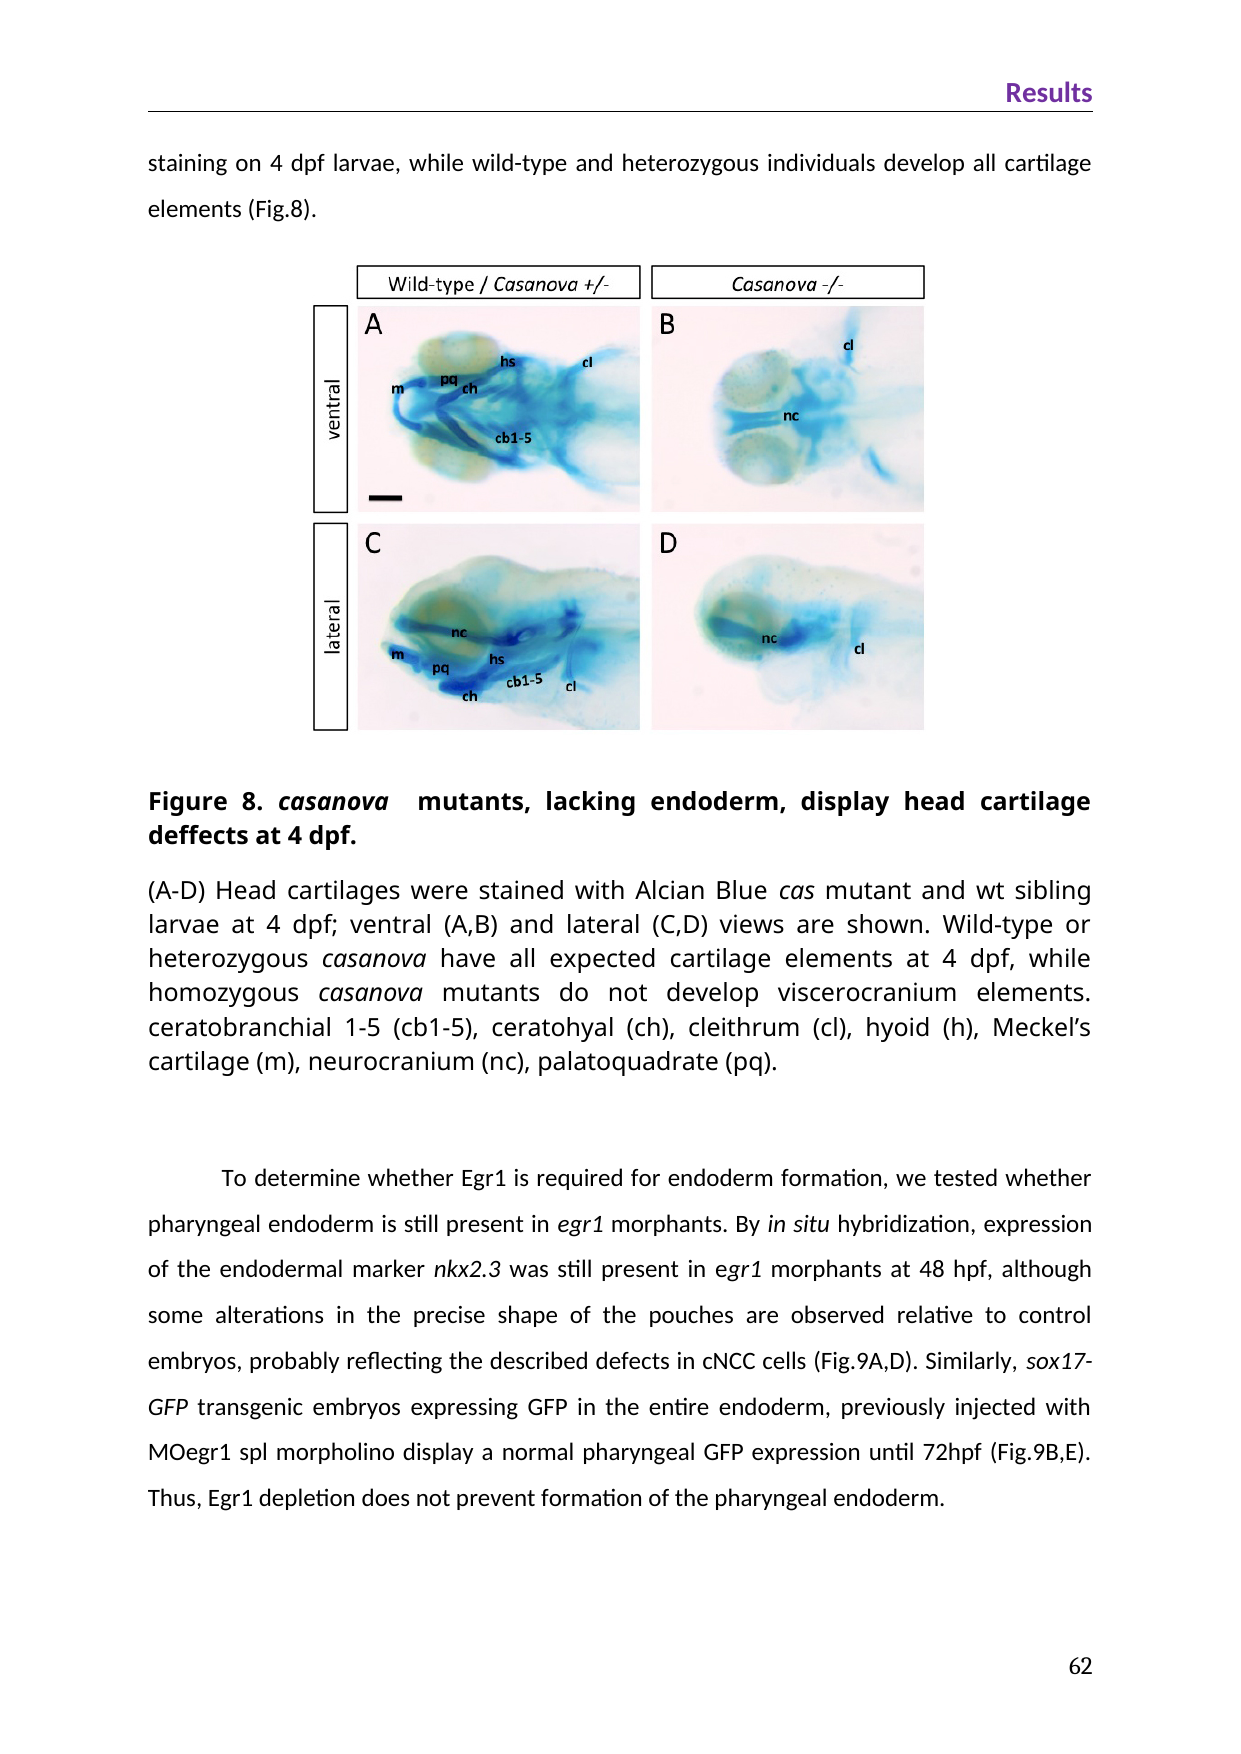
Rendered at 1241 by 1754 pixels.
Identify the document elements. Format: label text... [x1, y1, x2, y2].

table_cell Figure 8. casanova mutants, lacking endoderm, display head cartilage deffects at 4 dpf. (A-D) Head cartilages were stained with Alcian Blue cas mutant and wt sibling larvae at 4 dpf; ventral (A,B) and lateral (C,D) views are shown. Wild-type or heterozygous casanova have all expected cartilage elements at 4 dpf, while homozygous casanova mutants do not develop viscerocranium elements. ceratobranchial 1-5 (cb1-5), ceratohyal (ch), cleithrum (cl), hyoid (h), Meckel’s cartilage (m), neurocranium (nc), palatoquadrate (pq). [137, 784, 1103, 1098]
picture [312, 260, 929, 735]
table_header [137, 260, 1103, 784]
text To determine whether Egr1 is required for endoderm formation, we tested whether pharyngeal endoderm is still present in egr1 morphants. By in situ hybridization, expression of the endodermal marker nkx2.3 was still present in egr1 morphants at 48 hpf, although some alterations in the precise shape of the pouches are observed relative to control embryos, probably reflecting the described defects in cNCC cells (Fig.9A,D). Similarly, sox17-GFP transgenic embryos expressing GFP in the entire endoderm, previously injected with MOegr1 spl morpholino display a normal pharyngeal GFP expression until 72hpf (Fig.9B,E). Thus, Egr1 depletion does not prevent formation of the pharyngeal endoderm. [148, 1162, 1093, 1513]
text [148, 148, 1093, 224]
